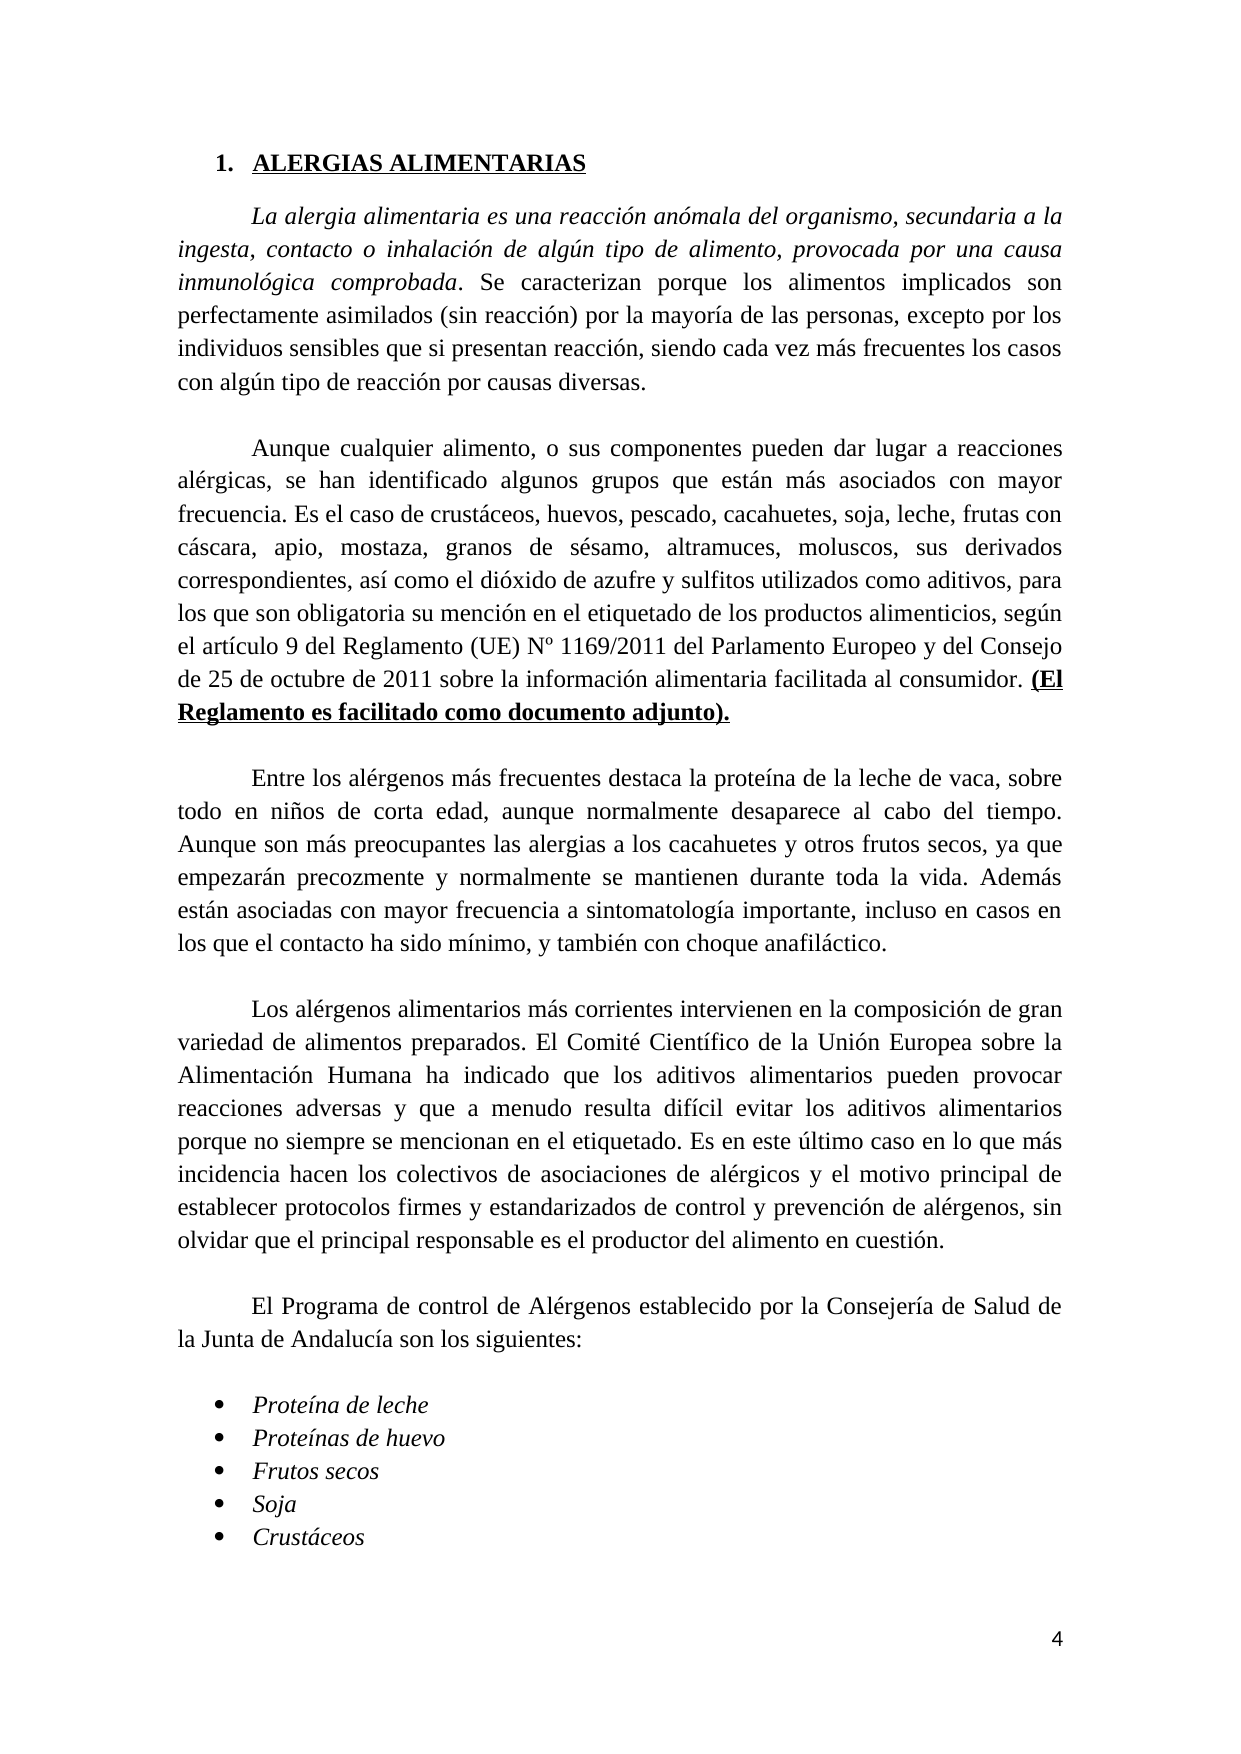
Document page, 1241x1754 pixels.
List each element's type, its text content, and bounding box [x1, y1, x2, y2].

list Proteína de leche [215, 1390, 1063, 1419]
text Aunque cualquier alimento, o sus componentes pueden dar lugar a reacciones alérgicas, se han identificado algunos grupos que están más asociados con mayor frecuencia. Es el caso de crustáceos, huevos, pescado, cacahuetes, soja, leche, frutas con cáscara, apio, mostaza, granos de sésamo, altramuces, moluscos, sus derivados correspondientes, así como el dióxido de azufre y sulfitos utilizados como aditivos, para los que son obligatoria su mención en el etiquetado de los productos alimenticios, según el artículo 9 del Reglamento (UE) Nº 1169/2011 del Parlamento Europeo y del Consejo de 25 de octubre de 2011 sobre la información alimentaria facilitada al consumidor. (El Reglamento es facilitado como documento adjunto). [177, 433, 1063, 726]
text Entre los alérgenos más frecuentes destaca la proteína de la leche de vaca, sobre todo en niños de corta edad, aunque normalmente desaparece al cabo del tiempo. Aunque son más preocupantes las alergias a los cacahuetes y otros frutos secos, ya que empezarán precozmente y normalmente se mantienen durante toda la vida. Además están asociadas con mayor frecuencia a sintomatología importante, incluso en casos en los que el contacto ha sido mínimo, y también con choque anafiláctico. [177, 763, 1063, 957]
list Proteínas de huevo [215, 1423, 1063, 1452]
list Soja [215, 1489, 1063, 1518]
list Frutos secos [215, 1456, 1063, 1485]
text La alergia alimentaria es una reacción anómala del organismo, secundaria a la ingesta, contacto o inhalación de algún tipo de alimento, provocada por una causa inmunológica comprobada. Se caracterizan porque los alimentos implicados son perfectamente asimilados (sin reacción) por la mayoría de las personas, excepto por los individuos sensibles que si presentan reacción, siendo cada vez más frecuentes los casos con algún tipo de reacción por causas diversas. [177, 201, 1063, 395]
list Crustáceos [215, 1522, 1063, 1551]
list ALERGIAS ALIMENTARIAS [215, 148, 1063, 176]
text Los alérgenos alimentarios más corrientes intervienen en la composición de gran variedad de alimentos preparados. El Comité Científico de la Unión Europea sobre la Alimentación Humana ha indicado que los aditivos alimentarios pueden provocar reacciones adversas y que a menudo resulta difícil evitar los aditivos alimentarios porque no siempre se mencionan en el etiquetado. Es en este último caso en lo que más incidencia hacen los colectivos de asociaciones de alérgicos y el motivo principal de establecer protocolos firmes y estandarizados de control y prevención de alérgenos, sin olvidar que el principal responsable es el productor del alimento en cuestión. [177, 994, 1063, 1254]
text El Programa de control de Alérgenos establecido por la Consejería de Salud de la Junta de Andalucía son los siguientes: [177, 1291, 1063, 1353]
